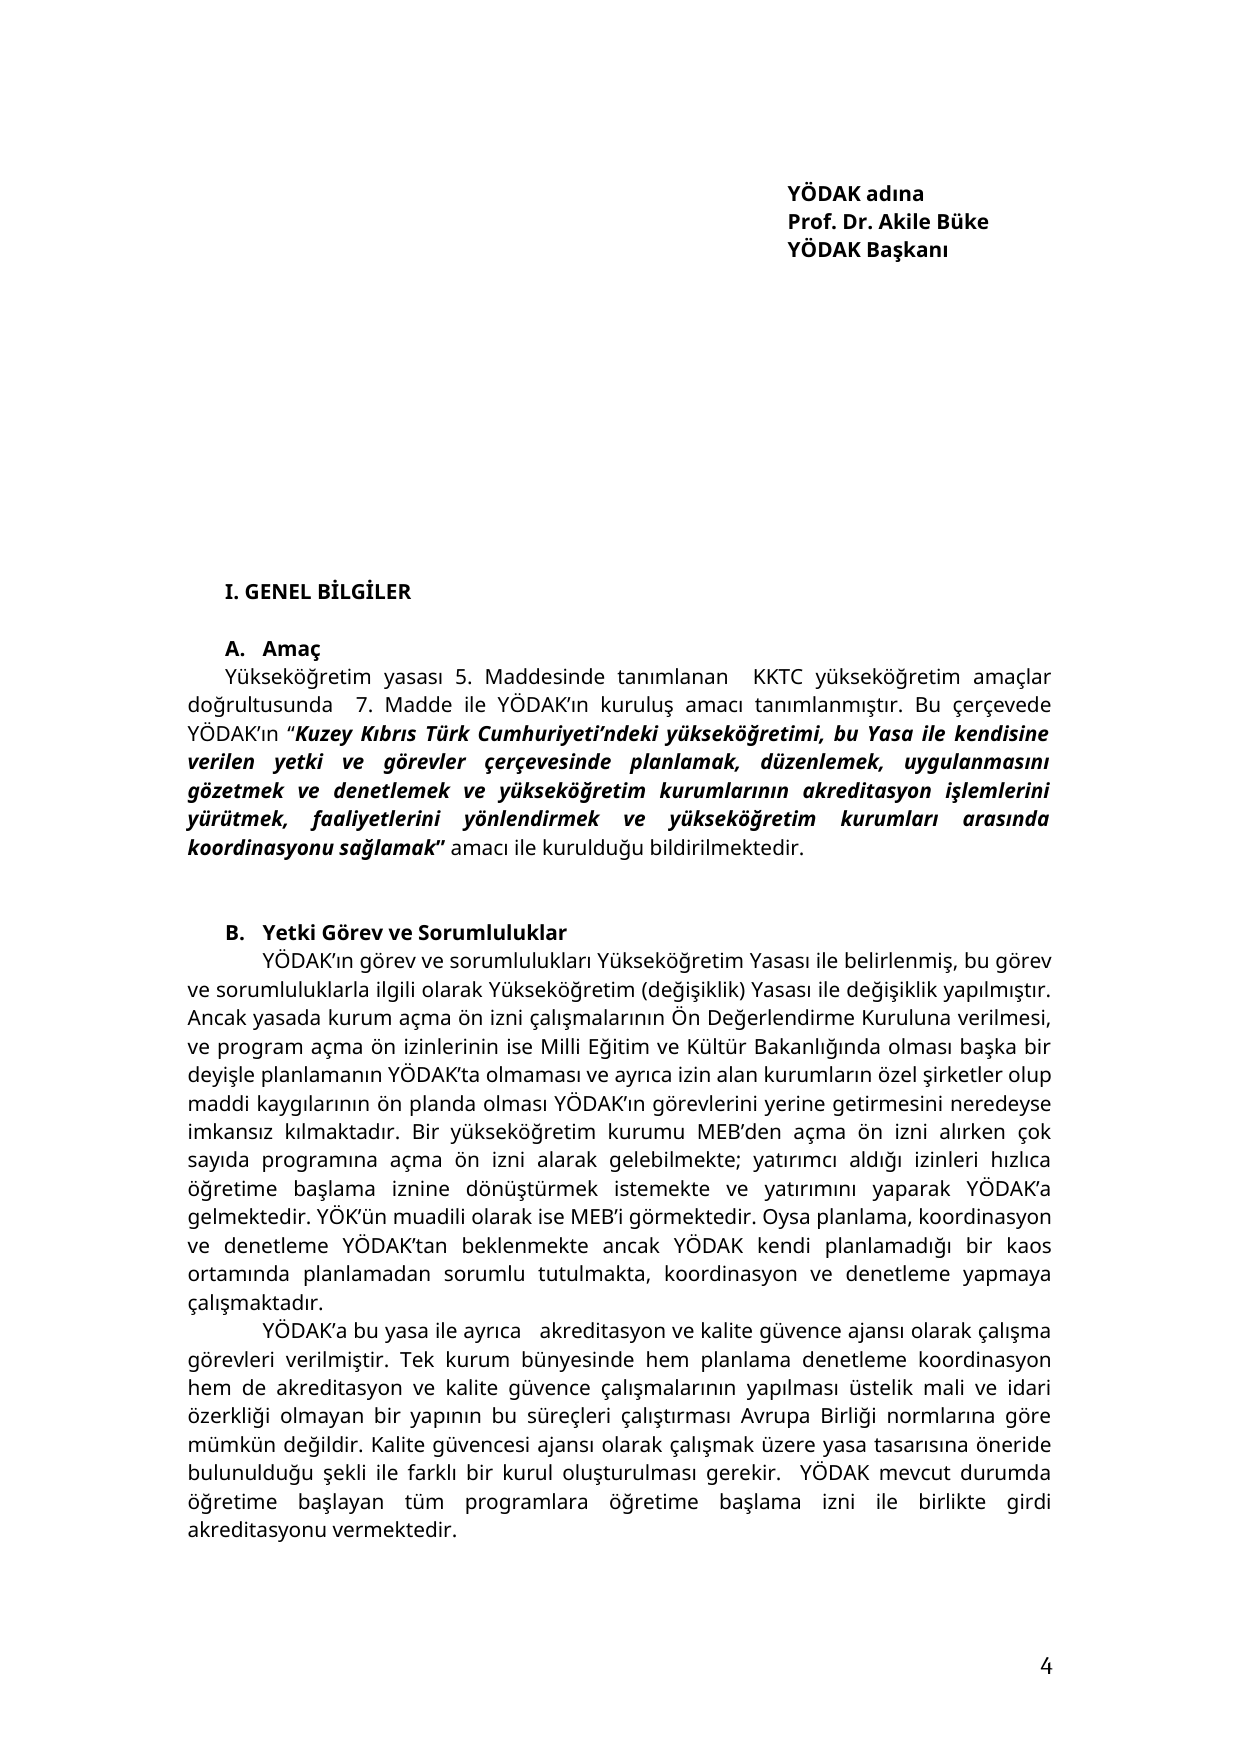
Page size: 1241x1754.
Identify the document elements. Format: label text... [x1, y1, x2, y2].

text I. GENEL BİLGİLER [225, 577, 1053, 605]
text YÖDAK’a bu yasa ile ayrıca akreditasyon ve kalite güvence ajansı olarak çalışma görevleri verilmiştir. Tek kurum bünyesinde hem planlama denetleme koordinasyon hem de akreditasyon ve kalite güvence çalışmalarının yapılması üstelik mali ve idari özerkliği olmayan bir yapının bu süreçleri çalıştırması Avrupa Birliği normlarına göre mümkün değildir. Kalite güvencesi ajansı olarak çalışmak üzere yasa tasarısına öneride bulunulduğu şekli ile farklı bir kurul oluşturulması gerekir. YÖDAK mevcut durumda öğretime başlayan tüm programlara öğretime başlama izni ile birlikte girdi akreditasyonu vermektedir. [187, 1316, 1053, 1544]
list Amaç [225, 634, 1053, 662]
text Yükseköğretim yasası 5. Maddesinde tanımlanan KKTC yükseköğretim amaçlar doğrultusunda 7. Madde ile YÖDAK’ın kuruluş amacı tanımlanmıştır. Bu çerçevede YÖDAK’ın “Kuzey Kıbrıs Türk Cumhuriyeti’ndeki yükseköğretimi, bu Yasa ile kendisine verilen yetki ve görevler çerçevesinde planlamak, düzenlemek, uygulanmasını gözetmek ve denetlemek ve yükseköğretim kurumlarının akreditasyon işlemlerini yürütmek, faaliyetlerini yönlendirmek ve yükseköğretim kurumları arasında koordinasyonu sağlamak” amacı ile kurulduğu bildirilmektedir. [187, 662, 1053, 861]
text Prof. Dr. Akile Büke [187, 207, 1053, 236]
text YÖDAK’ın görev ve sorumlulukları Yükseköğretim Yasası ile belirlenmiş, bu görev ve sorumluluklarla ilgili olarak Yükseköğretim (değişiklik) Yasası ile değişiklik yapılmıştır. Ancak yasada kurum açma ön izni çalışmalarının Ön Değerlendirme Kuruluna verilmesi, ve program açma ön izinlerinin ise Milli Eğitim ve Kültür Bakanlığında olması başka bir deyişle planlamanın YÖDAK’ta olmaması ve ayrıca izin alan kurumların özel şirketler olup maddi kaygılarının ön planda olması YÖDAK’ın görevlerini yerine getirmesini neredeyse imkansız kılmaktadır. Bir yükseköğretim kurumu MEB’den açma ön izni alırken çok sayıda programına açma ön izni alarak gelebilmekte; yatırımcı aldığı izinleri hızlıca öğretime başlama iznine dönüştürmek istemekte ve yatırımını yaparak YÖDAK’a gelmektedir. YÖK’ün muadili olarak ise MEB’i görmektedir. Oysa planlama, koordinasyon ve denetleme YÖDAK’tan beklenmekte ancak YÖDAK kendi planlamadığı bir kaos ortamında planlamadan sorumlu tutulmakta, koordinasyon ve denetleme yapmaya çalışmaktadır. [187, 947, 1053, 1316]
list Yetki Görev ve Sorumluluklar [225, 918, 1053, 947]
text YÖDAK adına [187, 179, 1053, 207]
text YÖDAK Başkanı [187, 236, 1053, 264]
